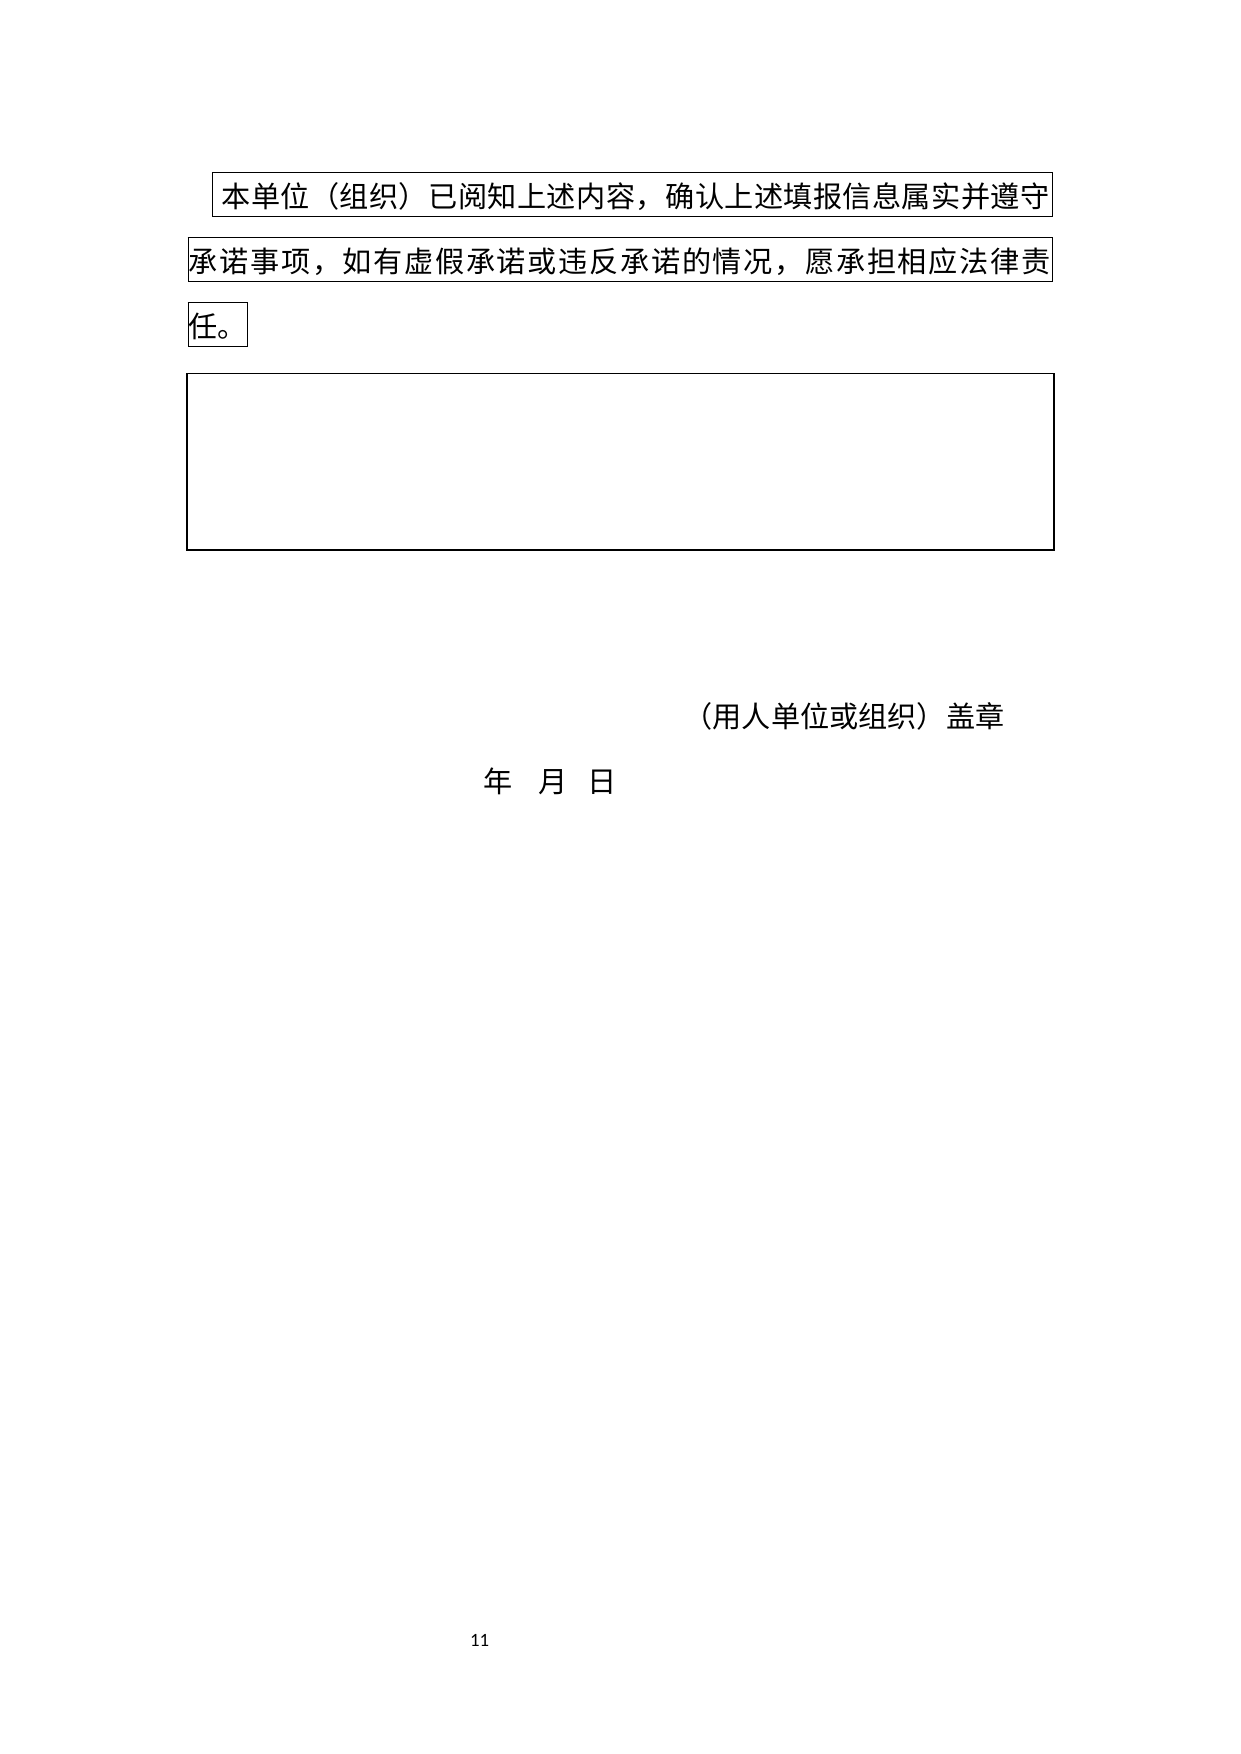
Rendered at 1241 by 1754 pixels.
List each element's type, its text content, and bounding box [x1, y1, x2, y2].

text 本单位（组织）已阅知上述内容，确认上述填报信息属实并遵守承诺事项，如有虚假承诺或违反承诺的情况，愿承担相应法律责任。 [187, 238, 1053, 357]
text 本单位（组织）已阅知上述内容，确认上述填报信息属实并遵守承诺事项，如有虚假承诺或违反承诺的情况，愿承担相应法律责任。 [187, 162, 1053, 237]
text 年 月 日 [187, 747, 1053, 812]
text （用人单位或组织）盖章 [187, 682, 1053, 747]
